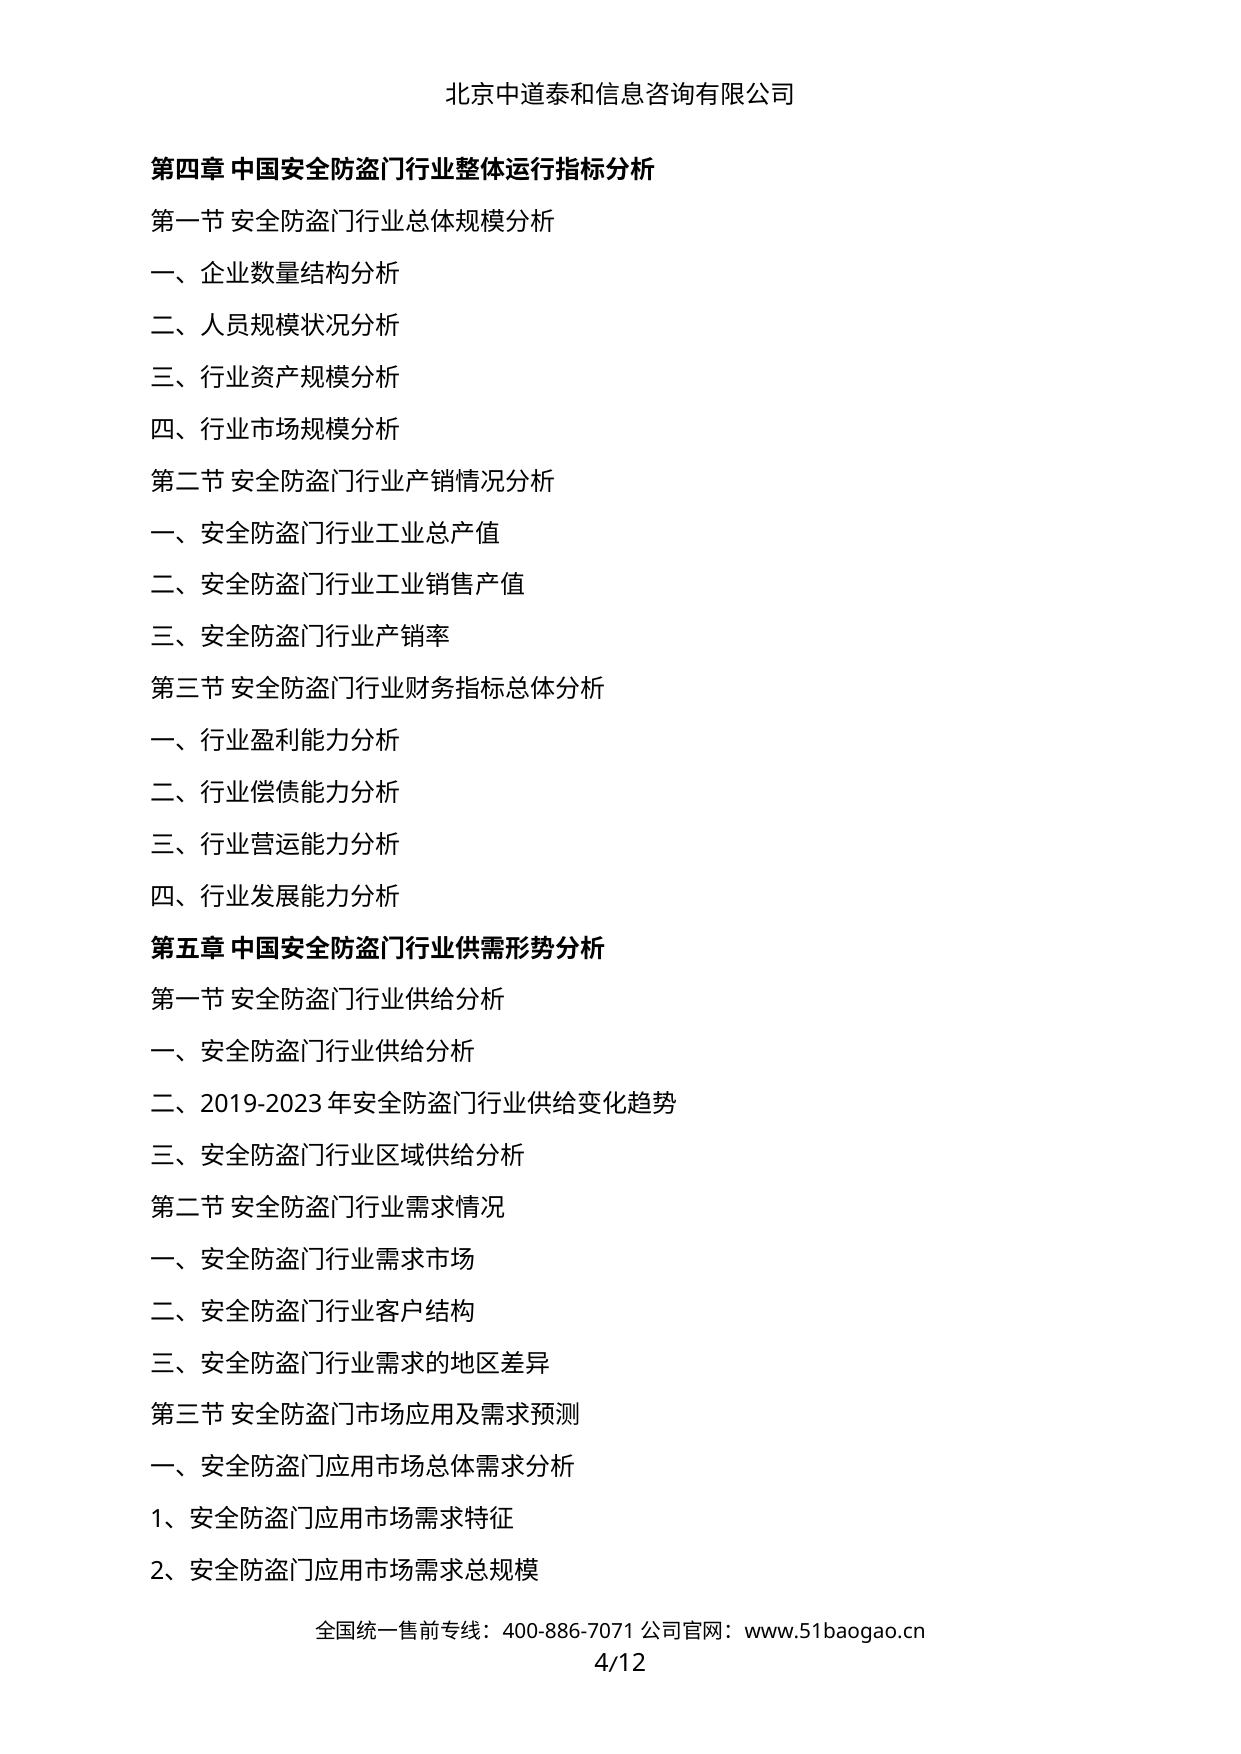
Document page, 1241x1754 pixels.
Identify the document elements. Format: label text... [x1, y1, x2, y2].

text 第二节 安全防盗门行业产销情况分析 [150, 461, 1090, 497]
text 四、行业发展能力分析 [150, 876, 1090, 912]
text 三、行业资产规模分析 [150, 357, 1090, 394]
text 二、行业偿债能力分析 [150, 772, 1090, 809]
text 三、安全防盗门行业区域供给分析 [150, 1136, 1090, 1172]
text 二、2019-2023年安全防盗门行业供给变化趋势 [150, 1084, 1090, 1120]
text 第二节 安全防盗门行业需求情况 [150, 1187, 1090, 1224]
text 二、人员规模状况分析 [150, 306, 1090, 342]
text 三、安全防盗门行业产销率 [150, 617, 1090, 653]
text 2、安全防盗门应用市场需求总规模 [150, 1551, 1090, 1587]
text 第一节 安全防盗门行业供给分析 [150, 980, 1090, 1016]
text 一、安全防盗门行业需求市场 [150, 1239, 1090, 1276]
text 1、安全防盗门应用市场需求特征 [150, 1499, 1090, 1535]
text 第三节 安全防盗门行业财务指标总体分析 [150, 669, 1090, 705]
text 三、行业营运能力分析 [150, 824, 1090, 861]
text 第一节 安全防盗门行业总体规模分析 [150, 202, 1090, 238]
text 四、行业市场规模分析 [150, 409, 1090, 446]
text 一、安全防盗门行业工业总产值 [150, 513, 1090, 549]
text 第三节 安全防盗门市场应用及需求预测 [150, 1395, 1090, 1431]
text 第五章 中国安全防盗门行业供需形势分析 [150, 928, 1090, 964]
text 三、安全防盗门行业需求的地区差异 [150, 1343, 1090, 1379]
text 二、安全防盗门行业客户结构 [150, 1291, 1090, 1327]
text 一、安全防盗门行业供给分析 [150, 1032, 1090, 1068]
text 一、行业盈利能力分析 [150, 721, 1090, 757]
text 一、安全防盗门应用市场总体需求分析 [150, 1447, 1090, 1483]
text 一、企业数量结构分析 [150, 254, 1090, 290]
text 二、安全防盗门行业工业销售产值 [150, 565, 1090, 601]
text 第四章 中国安全防盗门行业整体运行指标分析 [150, 150, 1090, 186]
